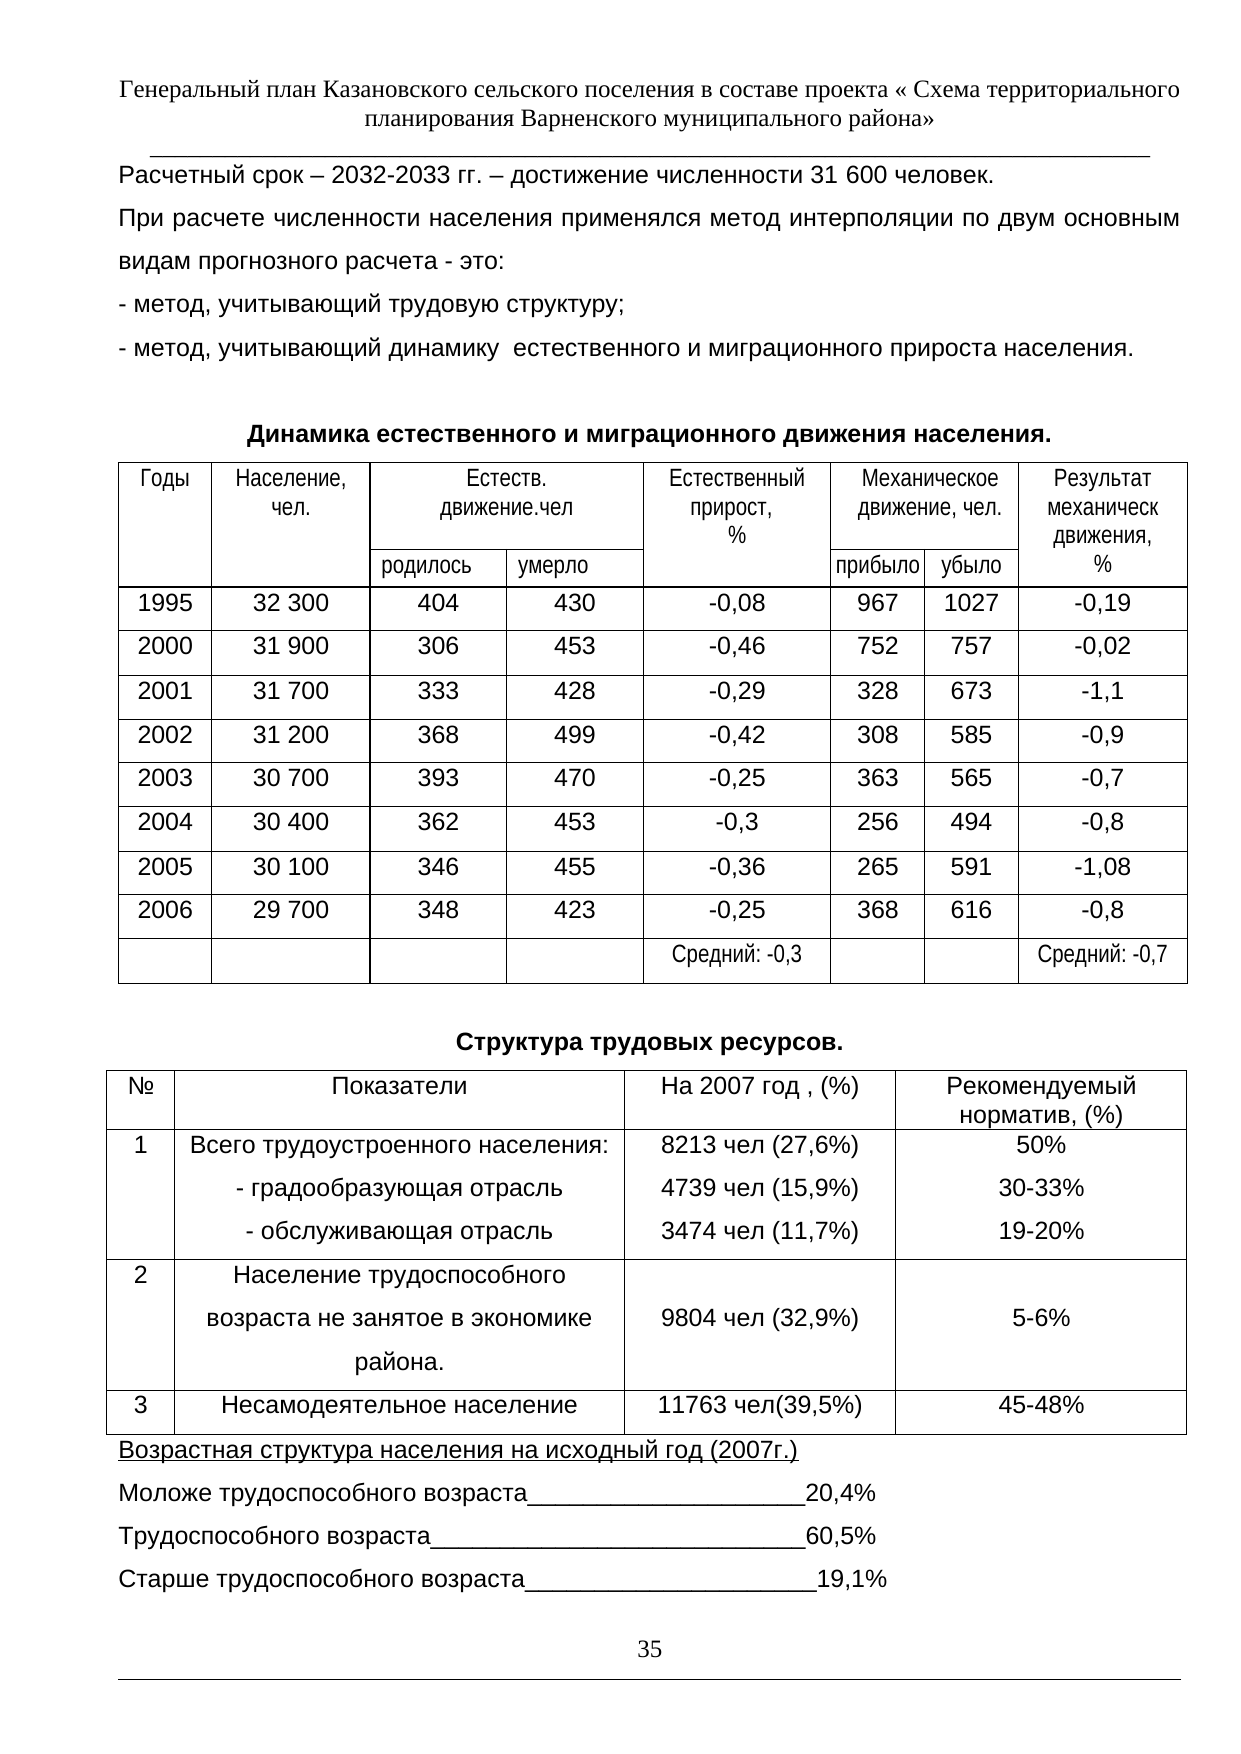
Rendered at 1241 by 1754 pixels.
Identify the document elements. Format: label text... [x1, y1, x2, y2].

table_cell 499 [507, 720, 643, 762]
table_cell 368 [831, 895, 924, 938]
table_cell 470 [507, 763, 643, 806]
text - метод, учитывающий трудовую структуру; [118, 289, 1181, 318]
table_cell 2 [107, 1260, 174, 1389]
table_cell -1,1 [1019, 676, 1187, 719]
table_cell 565 [925, 763, 1018, 806]
table_cell 9804 чел (32,9%) [625, 1260, 895, 1389]
table_cell 2002 [119, 720, 211, 762]
table_cell прибыло [831, 550, 924, 586]
table_cell -0,02 [1019, 631, 1187, 675]
table_cell 328 [831, 676, 924, 719]
table_header Годы [119, 463, 211, 586]
table_cell -0,42 [644, 720, 830, 762]
table_cell 616 [925, 895, 1018, 938]
table_cell -0,25 [644, 763, 830, 806]
table_cell Население трудоспособного возраста не занятое в экономике района. [175, 1260, 624, 1389]
text Моложе трудоспособного возраста____________________20,4% [118, 1478, 1181, 1506]
table_cell 50% 30-33% 19-20% [896, 1130, 1186, 1259]
table_cell 3 [107, 1391, 174, 1433]
text Структура трудовых ресурсов. [118, 1027, 1181, 1056]
table_cell 453 [507, 631, 643, 675]
text - метод, учитывающий динамику естественного и миграционного прироста населения. [118, 333, 1181, 361]
table_cell 265 [831, 852, 924, 894]
table_cell 306 [371, 631, 506, 675]
table_cell умерло [507, 550, 643, 586]
table_cell Средний: -0,7 [1019, 939, 1187, 983]
table_cell 757 [925, 631, 1018, 675]
table_cell 430 [507, 588, 643, 630]
table_header Рекомендуемый норматив, (%) [896, 1071, 1186, 1129]
table_cell 423 [507, 895, 643, 938]
table_header Механическое движение, чел. [831, 463, 1018, 549]
table_cell -0,8 [1019, 807, 1187, 851]
table_cell 333 [371, 676, 506, 719]
table_header Естественный прирост, % [644, 463, 830, 586]
table_cell Несамодеятельное население [175, 1391, 624, 1433]
table_cell 494 [925, 807, 1018, 851]
table_cell -0,8 [1019, 895, 1187, 938]
table_cell 673 [925, 676, 1018, 719]
table_cell 32 300 [212, 588, 369, 630]
table_cell -0,25 [644, 895, 830, 938]
table_cell 2001 [119, 676, 211, 719]
text Старше трудоспособного возраста_____________________19,1% [118, 1564, 1181, 1593]
table_cell -0,7 [1019, 763, 1187, 806]
text Возрастная структура населения на исходный год (2007г.) [118, 1435, 1181, 1463]
table_cell 752 [831, 631, 924, 675]
table_cell 31 700 [212, 676, 369, 719]
table_cell 404 [371, 588, 506, 630]
table_cell 2005 [119, 852, 211, 894]
table_cell [507, 939, 643, 983]
table_cell -0,46 [644, 631, 830, 675]
table_cell 453 [507, 807, 643, 851]
table_cell убыло [925, 550, 1018, 586]
table_cell 2003 [119, 763, 211, 806]
table_cell 368 [371, 720, 506, 762]
table_cell Средний: -0,3 [644, 939, 830, 983]
text При расчете численности населения применялся метод интерполяции по двум основным видам прогнозного расчета - это: [118, 203, 1181, 275]
table_cell 591 [925, 852, 1018, 894]
text Трудоспособного возраста___________________________60,5% [118, 1521, 1181, 1549]
table_cell 967 [831, 588, 924, 630]
table_cell [831, 939, 924, 983]
table_cell -0,29 [644, 676, 830, 719]
table_cell 8213 чел (27,6%) 4739 чел (15,9%) 3474 чел (11,7%) [625, 1130, 895, 1259]
table_cell родилось [371, 550, 506, 586]
table_cell [925, 939, 1018, 983]
table_cell 45-48% [896, 1391, 1186, 1433]
table_cell 11763 чел(39,5%) [625, 1391, 895, 1433]
table_cell 5-6% [896, 1260, 1186, 1389]
table_cell 30 400 [212, 807, 369, 851]
table_cell 1995 [119, 588, 211, 630]
table_cell 2006 [119, 895, 211, 938]
table_cell 346 [371, 852, 506, 894]
table_header Население, чел. [212, 463, 369, 586]
table_header № [107, 1071, 174, 1129]
table_cell 31 900 [212, 631, 369, 675]
table_cell 1 [107, 1130, 174, 1259]
text Расчетный срок – 2032-2033 гг. – достижение численности 31 600 человек. [118, 160, 1181, 189]
table_cell [119, 939, 211, 983]
table_cell 30 100 [212, 852, 369, 894]
table_cell 30 700 [212, 763, 369, 806]
table_cell 363 [831, 763, 924, 806]
table_cell -0,3 [644, 807, 830, 851]
table_cell 308 [831, 720, 924, 762]
table_cell 256 [831, 807, 924, 851]
table_cell [212, 939, 369, 983]
table_cell -0,19 [1019, 588, 1187, 630]
table_cell 455 [507, 852, 643, 894]
table_cell -0,08 [644, 588, 830, 630]
table_cell -1,08 [1019, 852, 1187, 894]
table_cell -0,9 [1019, 720, 1187, 762]
table_cell 393 [371, 763, 506, 806]
table_cell [371, 939, 506, 983]
table_header Естеств. движение.чел [371, 463, 643, 549]
table_cell -0,36 [644, 852, 830, 894]
table_cell 362 [371, 807, 506, 851]
table_cell 29 700 [212, 895, 369, 938]
table_cell 2004 [119, 807, 211, 851]
table_cell Всего трудоустроенного населения: - градообразующая отрасль - обслуживающая отрасль [175, 1130, 624, 1259]
table_header На 2007 год , (%) [625, 1071, 895, 1129]
text Динамика естественного и миграционного движения населения. [118, 419, 1181, 448]
table_cell 31 200 [212, 720, 369, 762]
table_cell 428 [507, 676, 643, 719]
table_header Результат механическ движения, % [1019, 463, 1187, 586]
table_cell 2000 [119, 631, 211, 675]
table_header Показатели [175, 1071, 624, 1129]
table_cell 585 [925, 720, 1018, 762]
table_cell 1027 [925, 588, 1018, 630]
table_cell 348 [371, 895, 506, 938]
